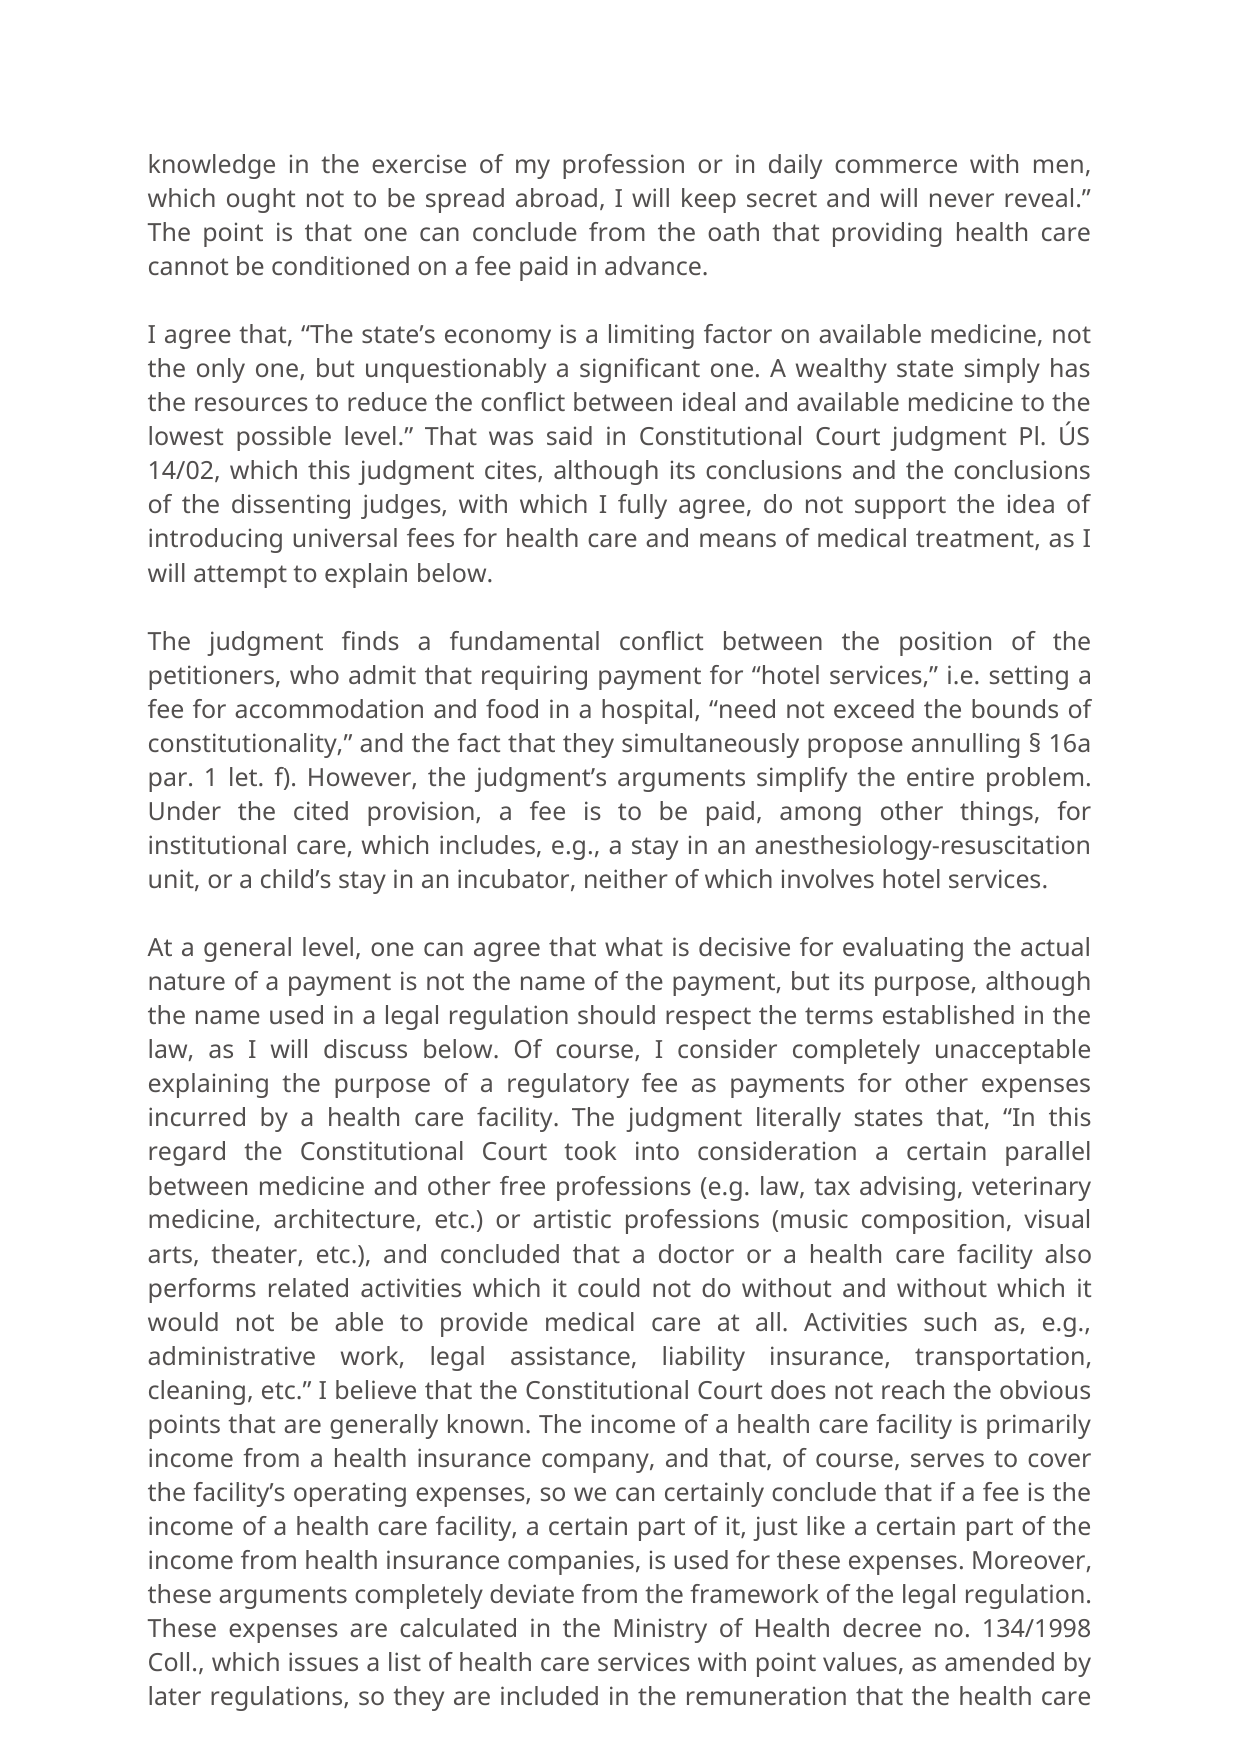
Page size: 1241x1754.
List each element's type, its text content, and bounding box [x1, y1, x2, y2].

text I agree that, “The state’s economy is a limiting factor on available medicine, not the only one, but unquestionably a significant one. A wealthy state simply has the resources to reduce the conflict between ideal and available medicine to the lowest possible level.” That was said in Constitutional Court judgment Pl. ÚS 14/02, which this judgment cites, although its conclusions and the conclusions of the dissenting judges, with which I fully agree, do not support the idea of introducing universal fees for health care and means of medical treatment, as I will attempt to explain below. [147, 317, 1092, 589]
text The judgment finds a fundamental conflict between the position of the petitioners, who admit that requiring payment for “hotel services,” i.e. setting a fee for accommodation and food in a hospital, “need not exceed the bounds of constitutionality,” and the fact that they simultaneously propose annulling § 16a par. 1 let. f). However, the judgment’s arguments simplify the entire problem. Under the cited provision, a fee is to be paid, among other things, for institutional care, which includes, e.g., a stay in an anesthesiology-resuscitation unit, or a child’s stay in an incubator, neither of which involves hotel services. [147, 623, 1093, 896]
text knowledge in the exercise of my profession or in daily commerce with men, which ought not to be spread abroad, I will keep secret and will never reveal.” The point is that one can conclude from the oath that providing health care cannot be conditioned on a fee paid in advance. [147, 146, 1092, 283]
